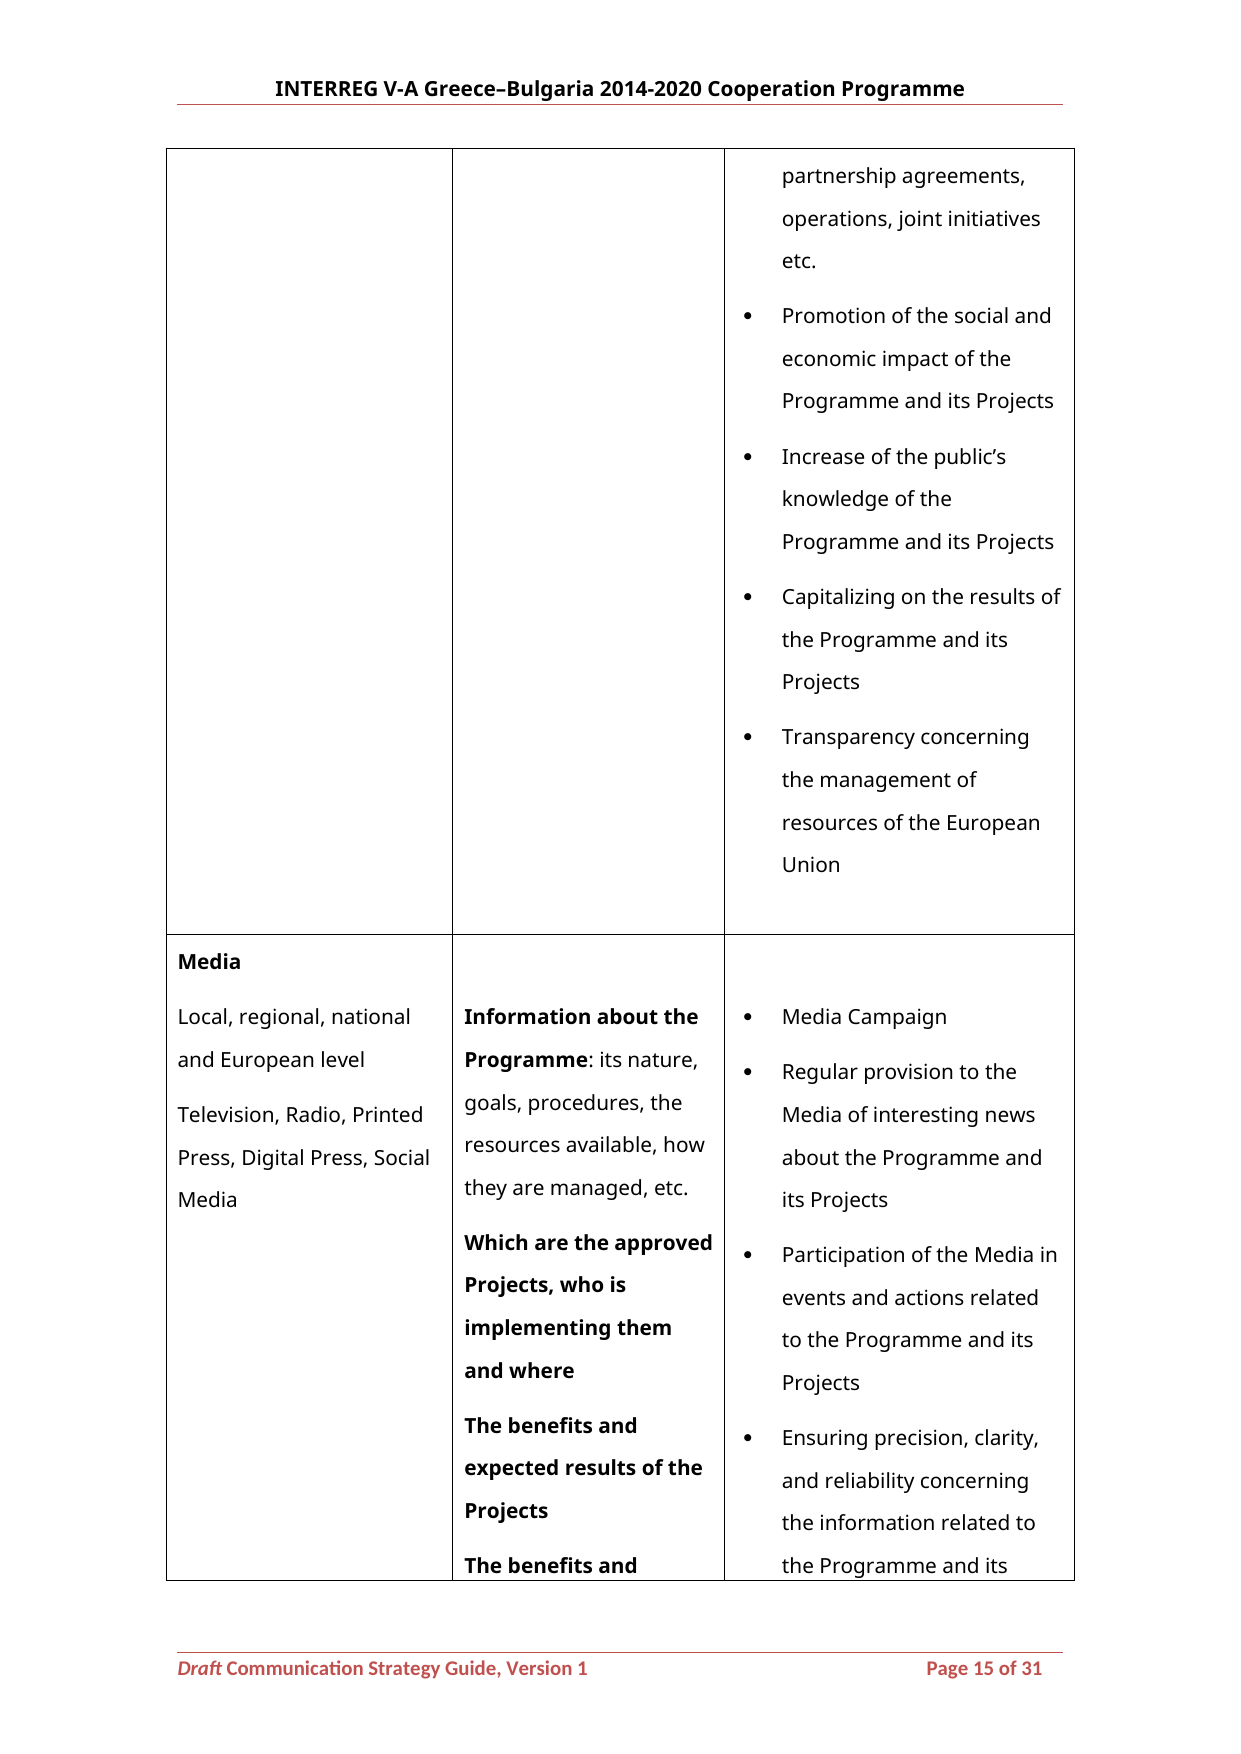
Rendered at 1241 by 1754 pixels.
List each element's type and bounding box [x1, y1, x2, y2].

table_cell [167, 149, 452, 934]
table_cell [453, 149, 724, 934]
table_cell [167, 935, 452, 1579]
table_cell [725, 935, 1074, 1579]
table_cell [453, 935, 724, 1579]
table_cell [725, 149, 1074, 934]
